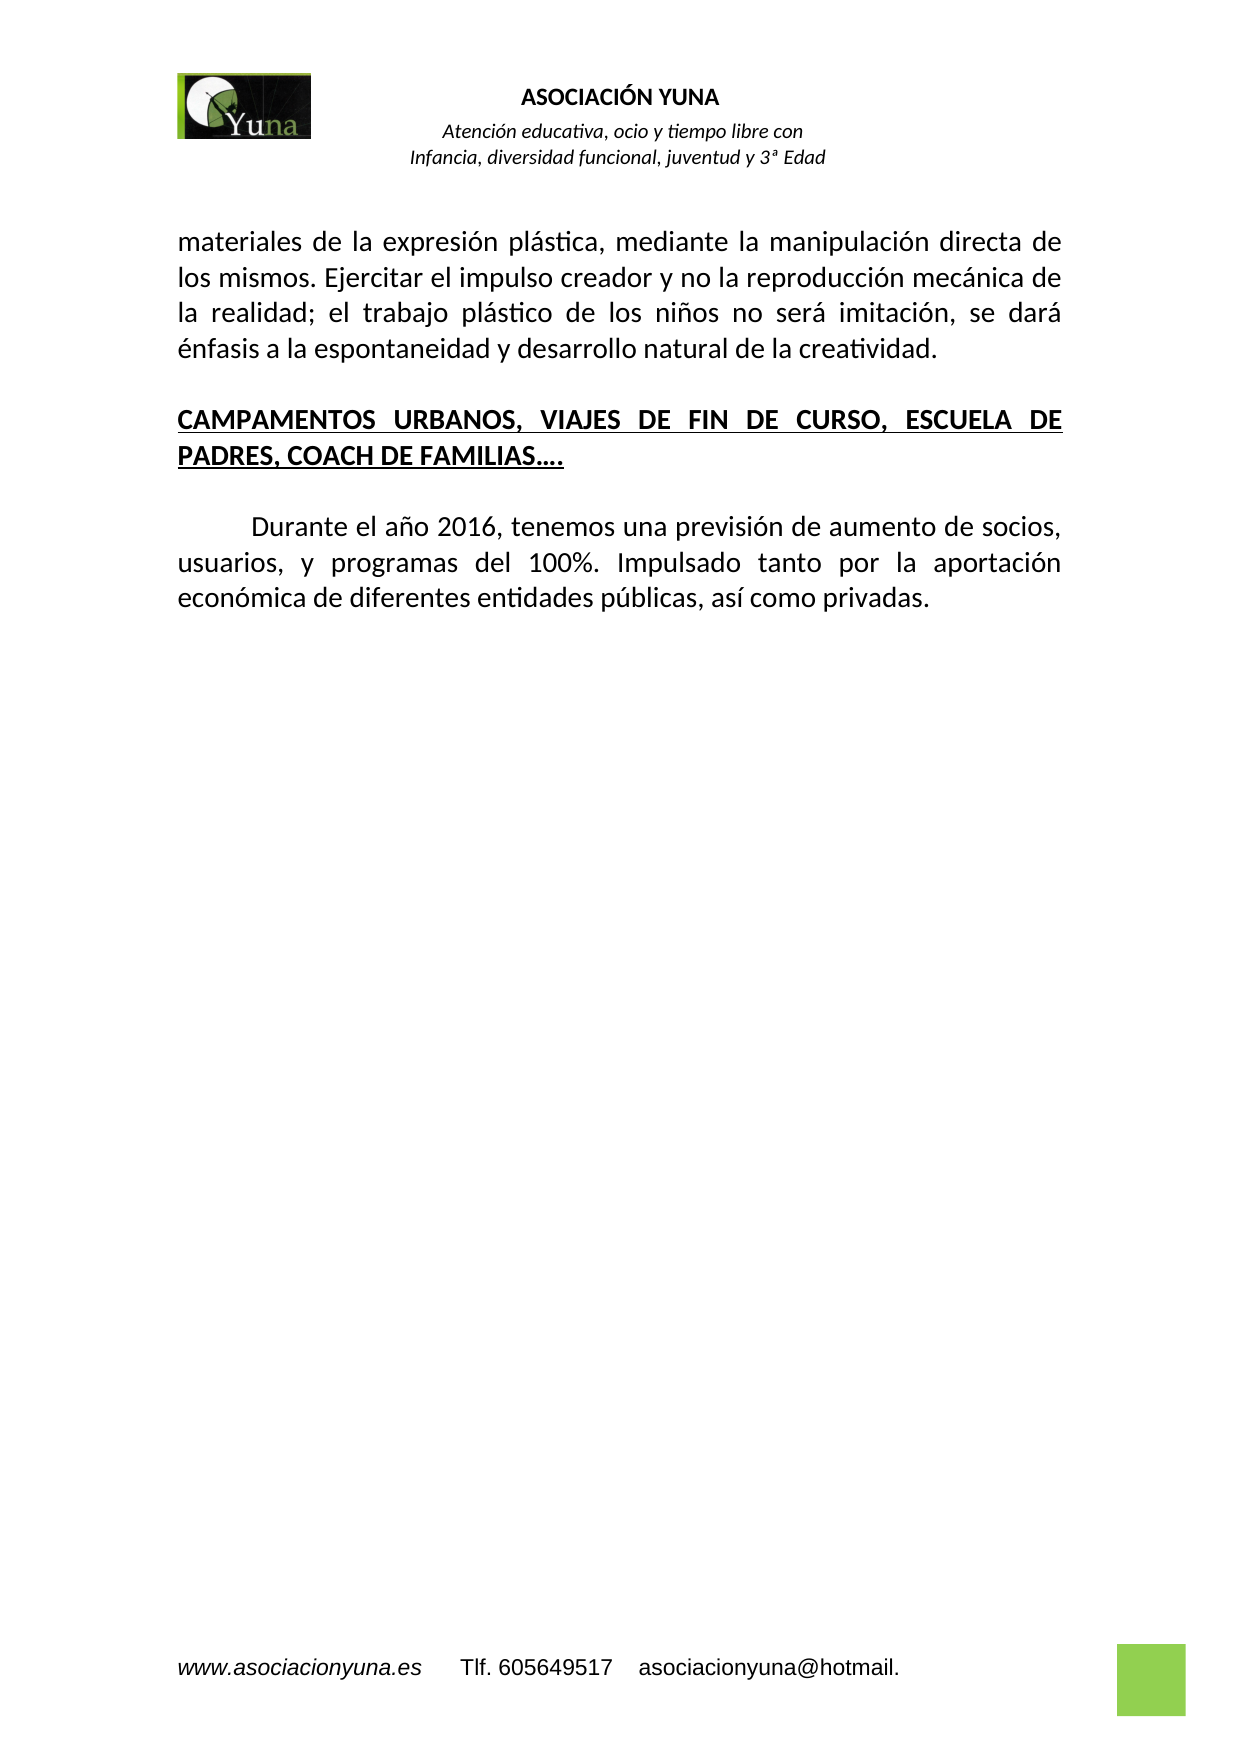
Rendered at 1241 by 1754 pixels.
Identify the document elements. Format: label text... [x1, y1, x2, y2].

text Durante el año 2016, tenemos una previsión de aumento de socios, usuarios, y programas del 100%. Impulsado tanto por la aportación económica de diferentes entidades públicas, así como privadas. [177, 508, 1063, 615]
text CAMPAMENTOS URBANOS, VIAJES DE FIN DE CURSO, ESCUELA DE PADRES, COACH DE FAMILIAS…. [177, 433, 1063, 472]
picture [177, 73, 311, 139]
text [177, 223, 1063, 366]
text CAMPAMENTOS URBANOS, VIAJES DE FIN DE CURSO, ESCUELA DE PADRES, COACH DE FAMILIAS…. [177, 401, 1063, 432]
